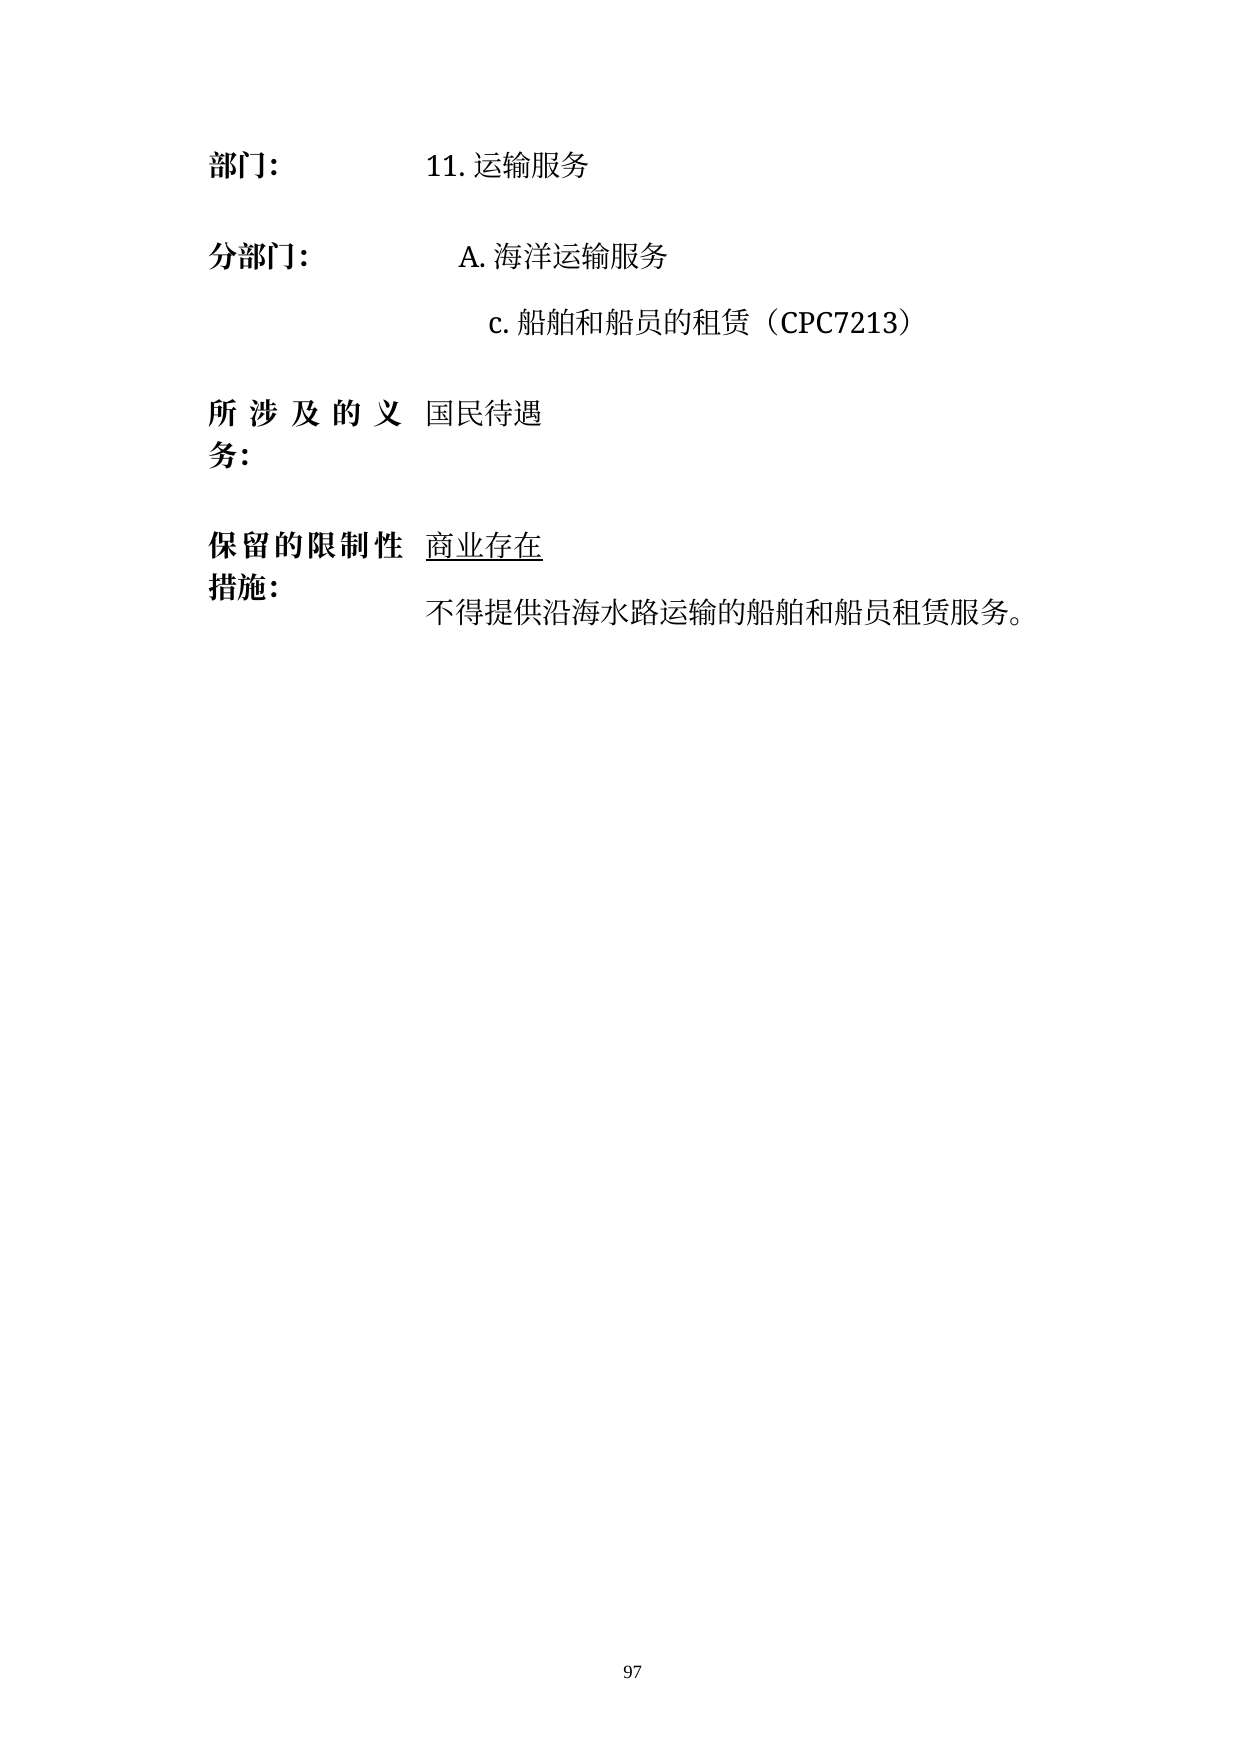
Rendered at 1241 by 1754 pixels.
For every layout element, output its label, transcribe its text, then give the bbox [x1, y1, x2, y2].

table_cell 商业存在 不得提供沿海水路运输的船舶和船员租赁服务。 [414, 499, 1068, 656]
table_cell 分部门： [197, 209, 414, 366]
table_header 部门： [197, 118, 414, 209]
table_cell A. 海洋运输服务 c. 船舶和船员的租赁（CPC7213） [414, 209, 1068, 366]
table_cell 所涉及的义务： [197, 366, 414, 499]
table_cell 国民待遇 [414, 366, 1068, 499]
table_cell 保留的限制性措施： [197, 499, 414, 656]
table_header 11. 运输服务 [414, 118, 1068, 209]
